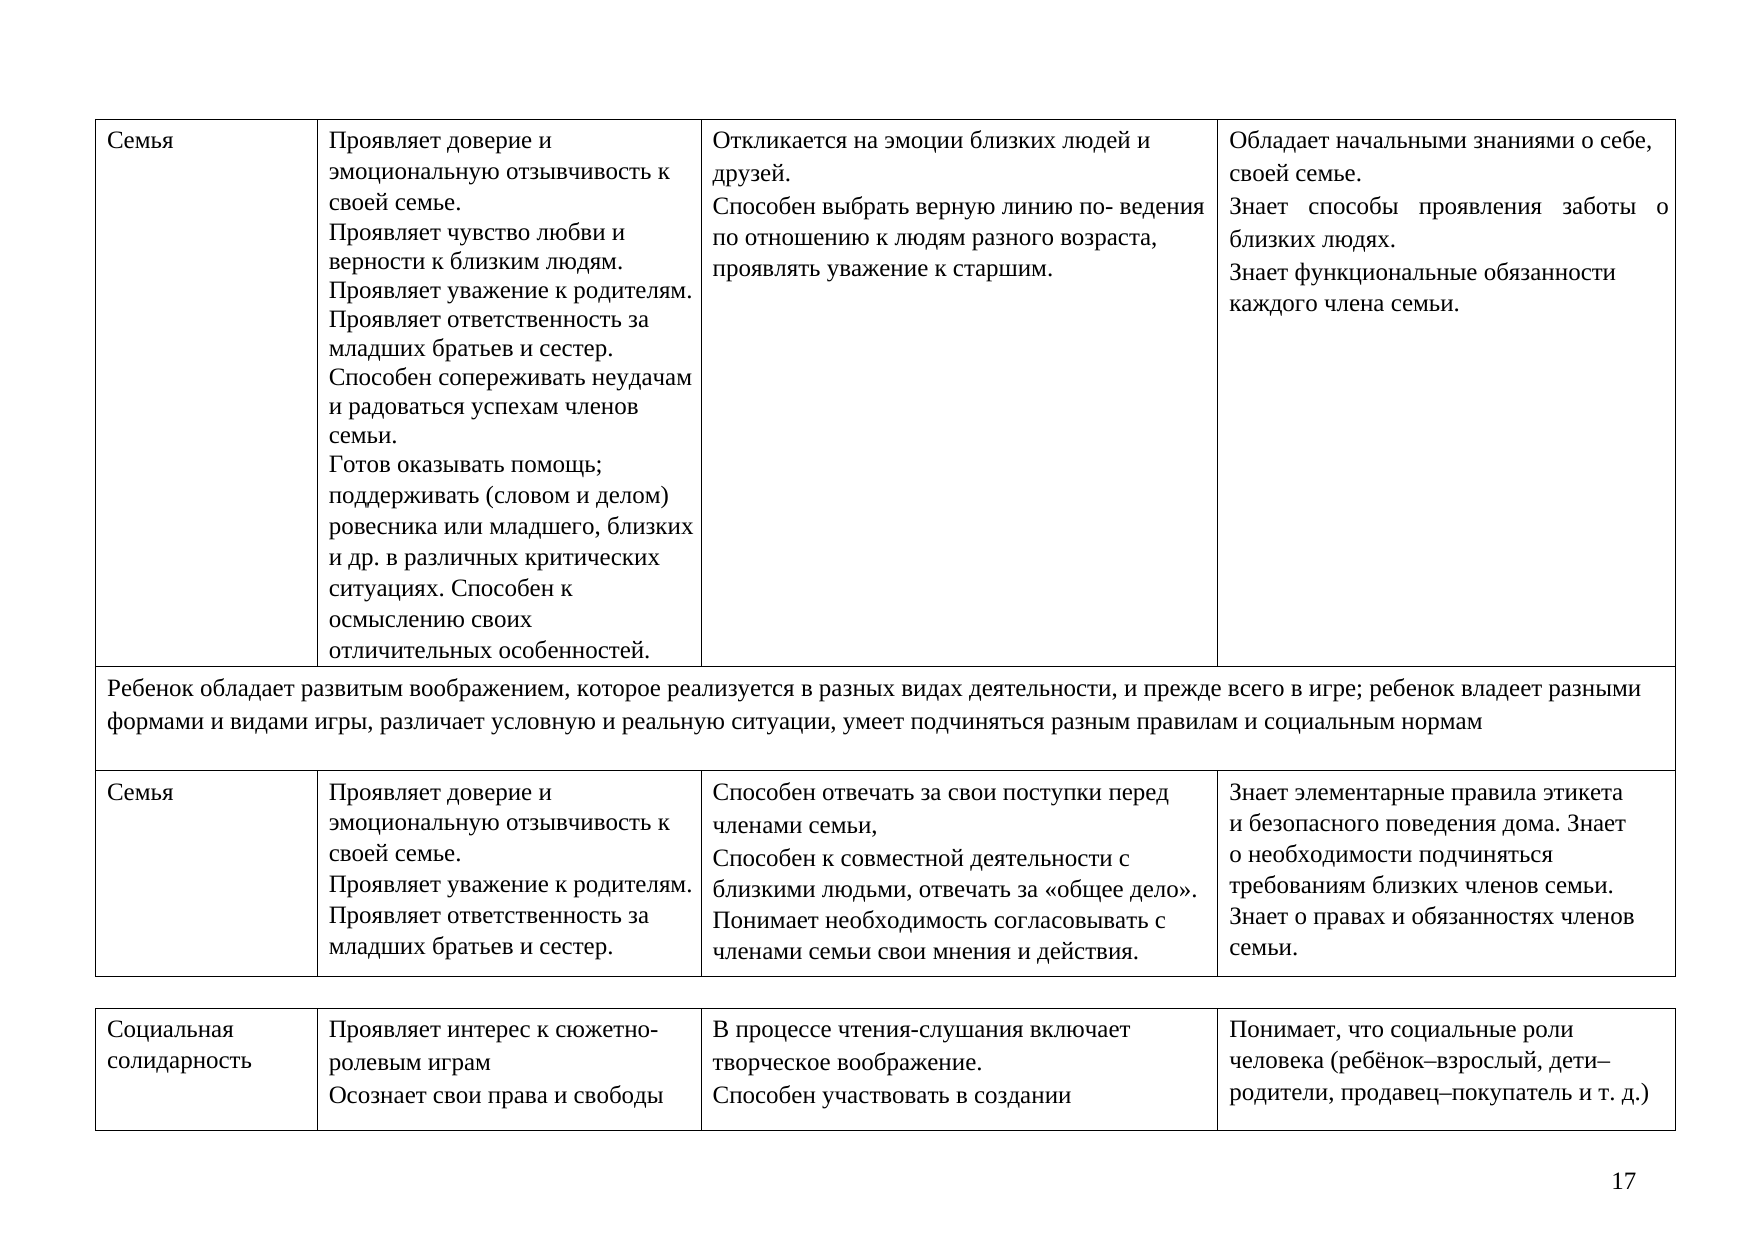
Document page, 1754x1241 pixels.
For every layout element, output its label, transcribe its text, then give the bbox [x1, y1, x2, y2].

table_header Обладает начальными знаниями о себе, своей семье. Знает способы проявления заботы о близких людях. Знает функциональные обязанности каждого члена семьи. [1218, 120, 1675, 666]
table_cell Способен отвечать за свои поступки перед членами семьи, Способен к совместной деятельности с близкими людьми, отвечать за «общее дело». Понимает необходимость согласовывать с членами семьи свои мнения и действия. [702, 771, 1217, 976]
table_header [318, 1009, 701, 1130]
table_cell Ребенок обладает развитым воображением, которое реализуется в разных видах деятельности, и прежде всего в игре; ребенок владеет разными формами и видами игры, различает условную и реальную ситуации, умеет подчиняться разным правилам и социальным нормам [96, 667, 1675, 770]
table_header Проявляет доверие и эмоциональную отзывчивость к своей семье. Проявляет чувство любви и верности к близким людям. Проявляет уважение к родителям. Проявляет ответственность за младших братьев и сестер. Способен сопереживать неудачам и радоваться успехам членов семьи. Готов оказывать помощь; поддерживать (словом и делом) ровесника или младшего, близких и др. в различных критических ситуациях. Способен к осмыслению своих отличительных особенностей. [318, 120, 701, 666]
table_cell Знает элементарные правила этикета и безопасного поведения дома. Знает о необходимости подчиняться требованиям близких членов семьи. Знает о правах и обязанностях членов семьи. [1218, 771, 1675, 976]
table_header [702, 1009, 1217, 1130]
table_cell Семья [96, 771, 317, 976]
table_header Откликается на эмоции близких людей и друзей. Способен выбрать верную линию по- ведения по отношению к людям разного возраста, проявлять уважение к старшим. [702, 120, 1217, 666]
table_cell Проявляет доверие и эмоциональную отзывчивость к своей семье. Проявляет уважение к родителям. Проявляет ответственность за младших братьев и сестер. [318, 771, 701, 976]
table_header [1218, 1009, 1675, 1130]
table_header Семья [96, 120, 317, 666]
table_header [96, 1009, 317, 1130]
